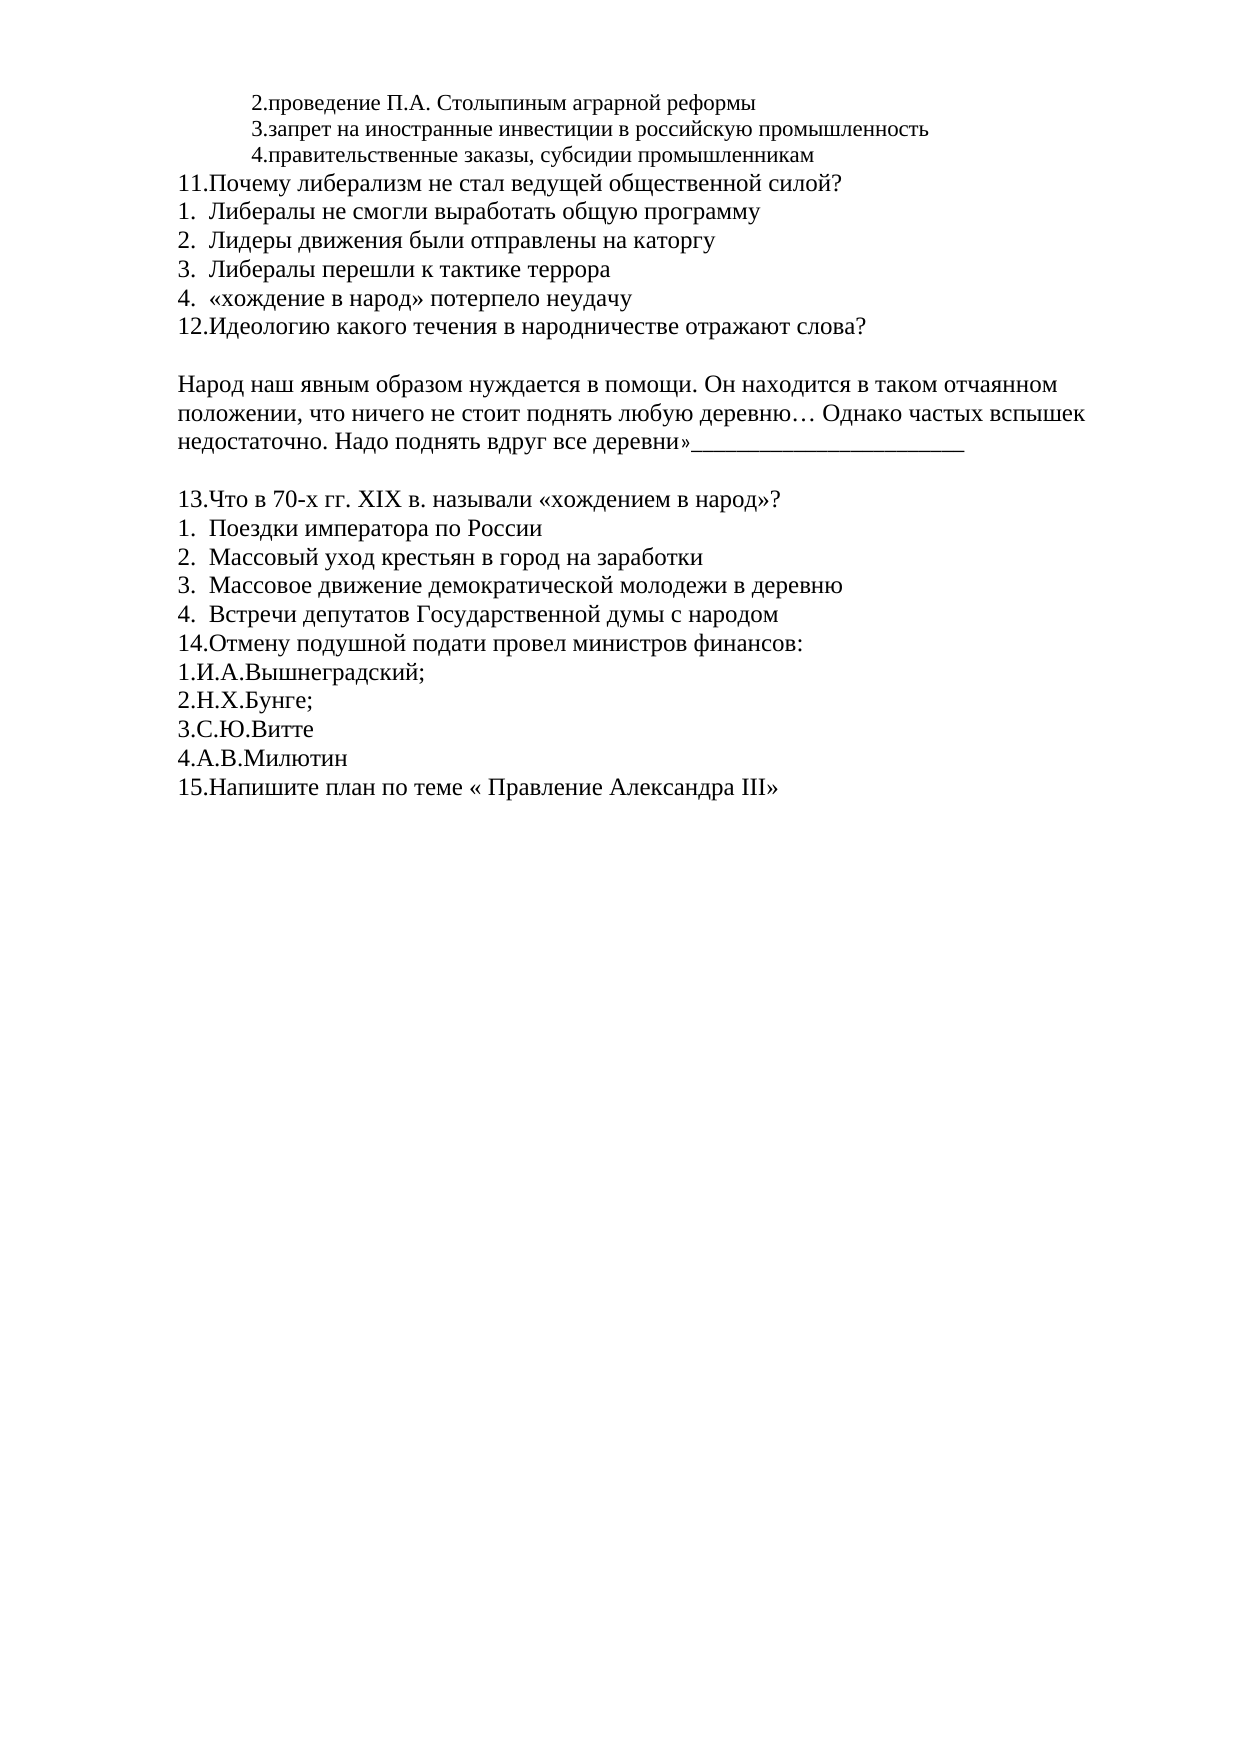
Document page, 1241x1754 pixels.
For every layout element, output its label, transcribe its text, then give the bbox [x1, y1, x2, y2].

text 2. Лидеры движения были отправлены на каторгу [177, 225, 1152, 254]
text 3. Либералы перешли к тактике террора [177, 254, 1152, 283]
text 4. «хождение в народ» потерпело неудачу [177, 283, 1152, 311]
text 3. Массовое движение демократической молодежи в деревню [177, 571, 1152, 599]
text 1.И.А.Вышнеградский; [177, 657, 1152, 686]
text 1. Поездки императора по России [177, 513, 1152, 542]
text 14.Отмену подушной подати провел министров финансов: [177, 628, 1152, 657]
text 2.Н.Х.Бунге; [177, 686, 1152, 714]
text 2. Массовый уход крестьян в город на заработки [177, 542, 1152, 571]
text 1. Либералы не смогли выработать общую программу [177, 196, 1152, 225]
text Народ наш явным образом нуждается в помощи. Он находится в таком отчаянном положении, что ничего не стоит поднять любую деревню… Однако частых вспышек недостаточно. Надо поднять вдруг все деревни»________________________ [177, 369, 1152, 456]
text 11.Почему либерализм не стал ведущей общественной силой? [177, 168, 1152, 196]
text 4.правительственные заказы, субсидии промышленникам [251, 141, 1152, 168]
text 12.Идеологию какого течения в народничестве отражают слова? [177, 311, 1152, 340]
text 15.Напишите план по теме « Правление Александра III» [177, 772, 1152, 801]
text 2.проведение П.А. Столыпиным аграрной реформы [251, 89, 1152, 115]
text 13.Что в 70-х гг. XIX в. называли «хождением в народ»? [177, 484, 1152, 513]
text 4. Встречи депутатов Государственной думы с народом [177, 599, 1152, 628]
text 3.С.Ю.Витте [177, 714, 1152, 743]
text 4.А.В.Милютин [177, 743, 1152, 772]
text 3.запрет на иностранные инвестиции в российскую промышленность [251, 115, 1152, 141]
